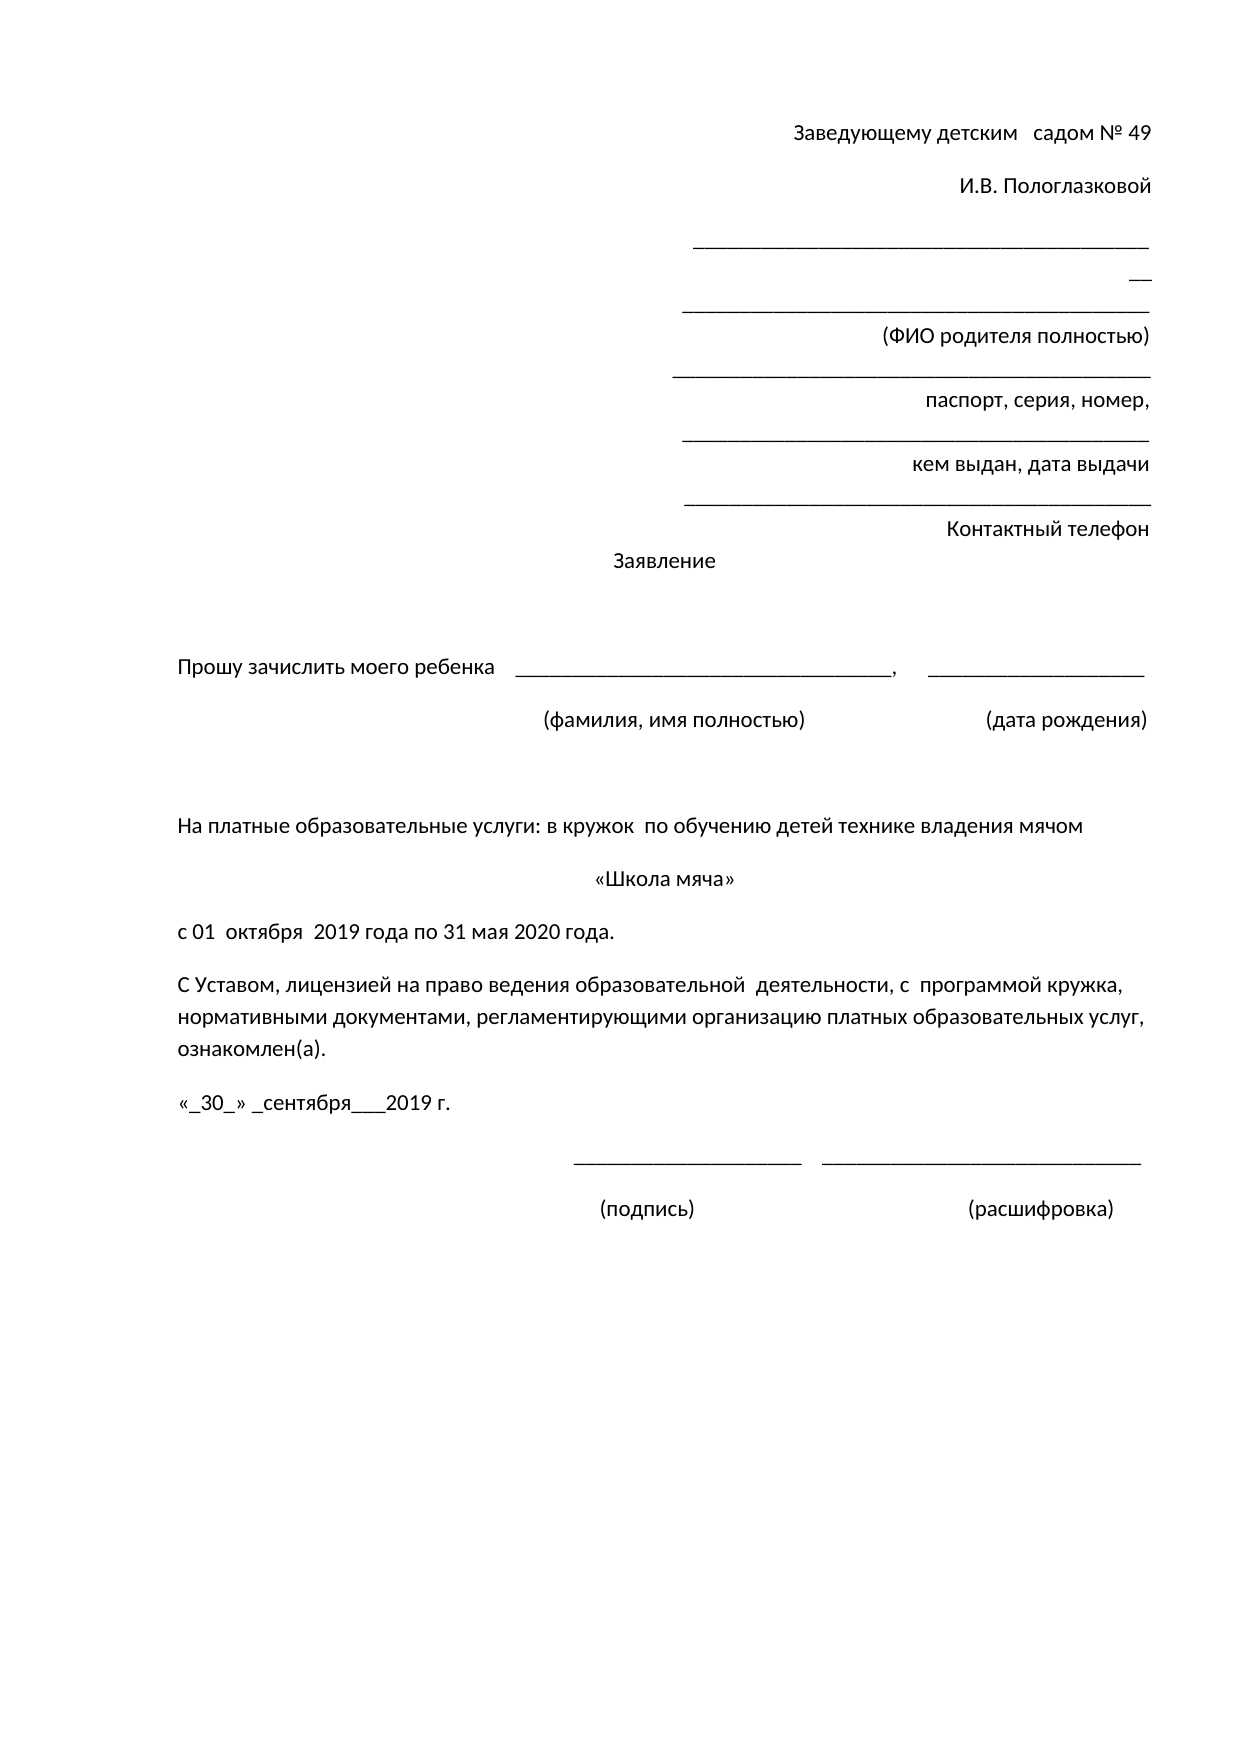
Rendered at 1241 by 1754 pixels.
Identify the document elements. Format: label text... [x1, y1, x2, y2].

text _________________________________________ [177, 417, 1152, 445]
text Контактный телефон [177, 514, 1152, 542]
text (подпись) (расшифровка) [177, 1194, 1152, 1222]
text (ФИО родителя полностью) [177, 321, 1152, 349]
text (фамилия, имя полностью) (дата рождения) [177, 705, 1152, 733]
text «Школа мяча» [177, 864, 1152, 892]
text С Уставом, лицензией на право ведения образовательной деятельности, с программой кружка, нормативными документами, регламентирующими организацию платных образовательных услуг, ознакомлен(а). [177, 970, 1152, 1063]
text На платные образовательные услуги: в кружок по обучению детей технике владения мячом [177, 811, 1152, 839]
text _________________________________________ [177, 288, 1152, 317]
text _________________________________________ [177, 482, 1152, 510]
text Заявление [177, 546, 1152, 574]
text __________________________________________ [177, 224, 1152, 284]
text И.В. Пологлазковой [177, 171, 1152, 199]
text ____________________ ____________________________ [177, 1141, 1152, 1169]
text паспорт, серия, номер, [177, 385, 1152, 413]
text Заведующему детским садом № 49 [177, 118, 1152, 146]
text Прошу зачислить моего ребенка _________________________________, ___________________ [177, 652, 1152, 680]
text __________________________________________ [177, 353, 1152, 381]
text кем выдан, дата выдачи [177, 449, 1152, 477]
text «_30_» _сентября___2019 г. [177, 1088, 1152, 1116]
text с 01 октября 2019 года по 31 мая 2020 года. [177, 917, 1152, 945]
